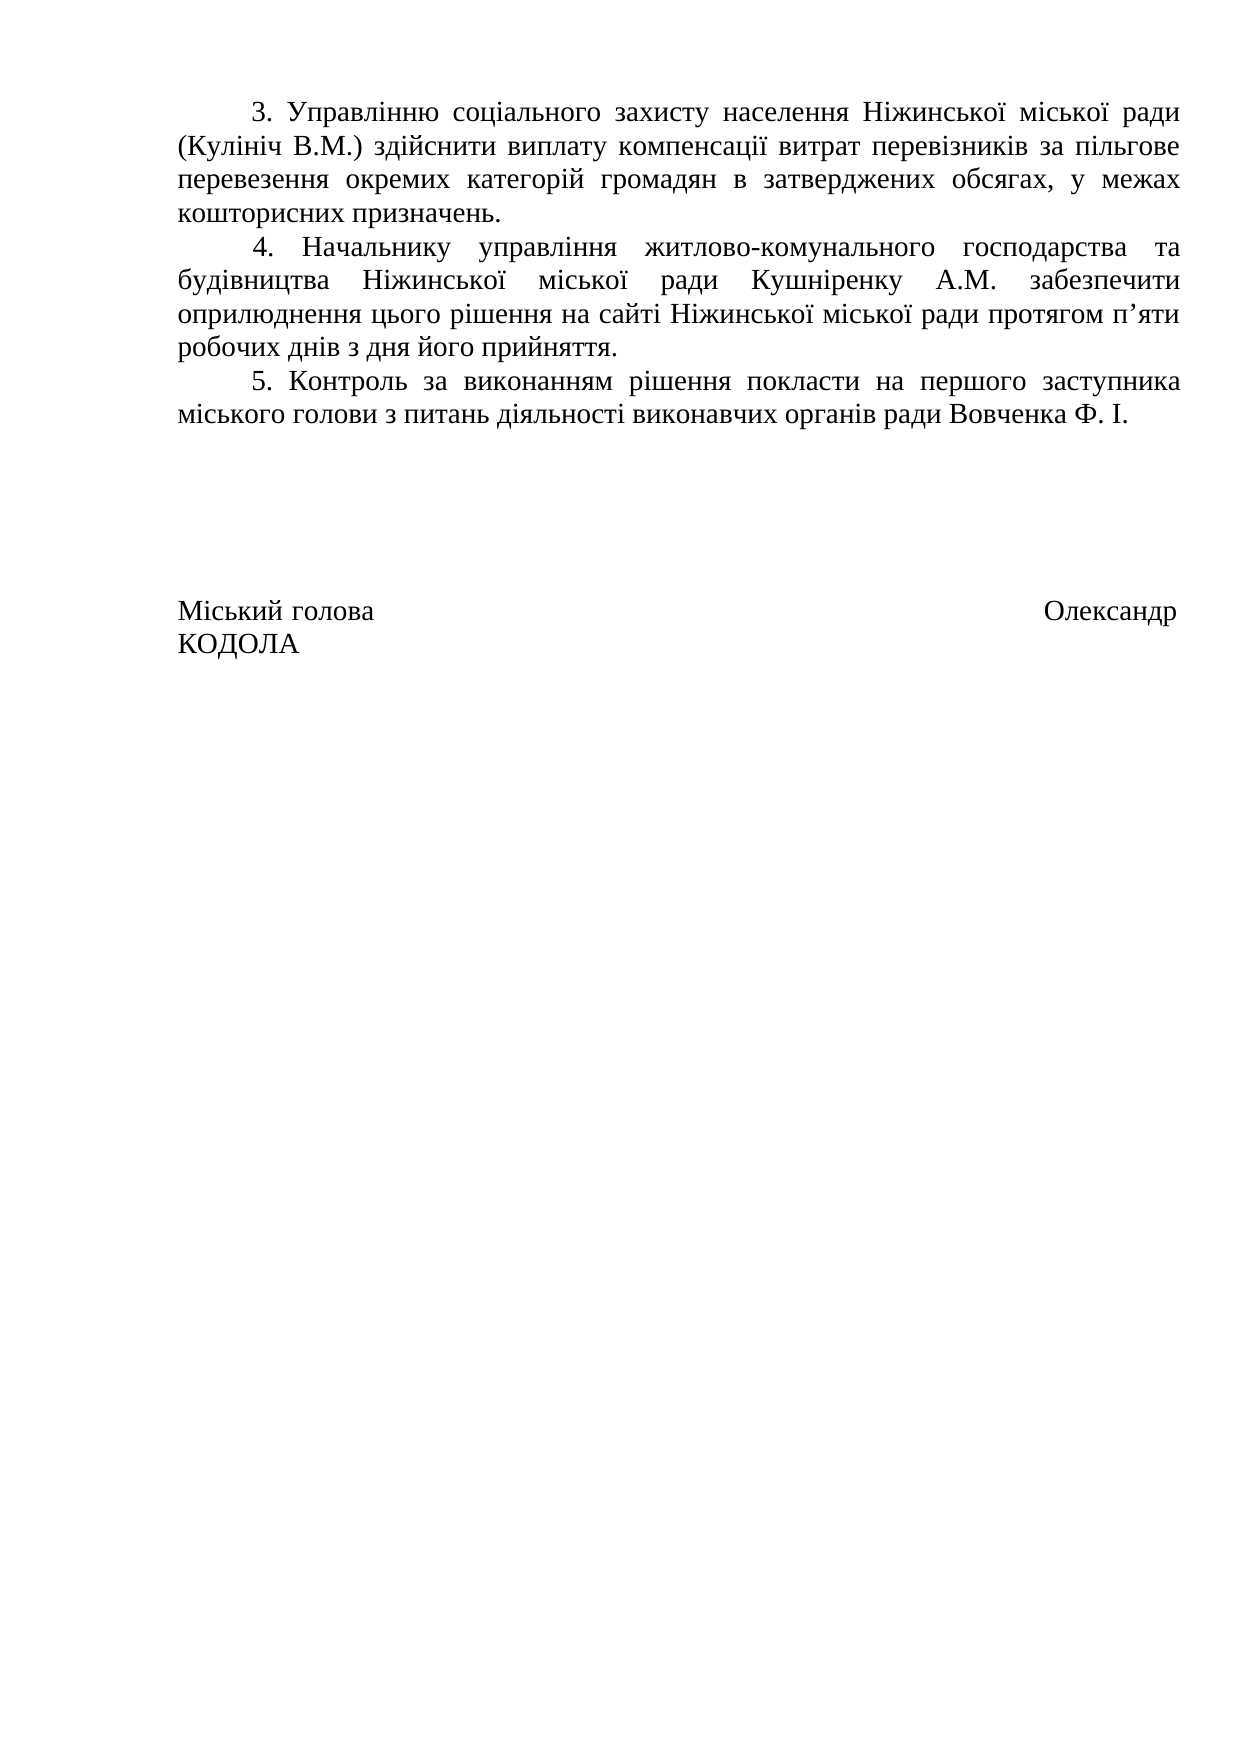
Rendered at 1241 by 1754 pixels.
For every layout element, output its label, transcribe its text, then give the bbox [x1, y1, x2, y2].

text 3. Управлінню соціального захисту населення Ніжинської міської ради (Кулініч В.М.) здійснити виплату компенсації витрат перевізників за пільгове перевезення окремих категорій громадян в затверджених обсягах, у межах кошторисних призначень. [177, 94, 1181, 229]
text 4. Начальнику управління житлово-комунального господарства та будівництва Ніжинської міської ради Кушніренку А.М. забезпечити оприлюднення цього рішення на сайті Ніжинської міської ради протягом п’яти робочих днів з дня його прийняття. [177, 229, 1181, 363]
text 5. Контроль за виконанням рішення покласти на першого заступника міського голови з питань діяльності виконавчих органів ради Вовченка Ф. І. [177, 363, 1181, 430]
text Міський голова Олександр КОДОЛА [177, 593, 1181, 660]
